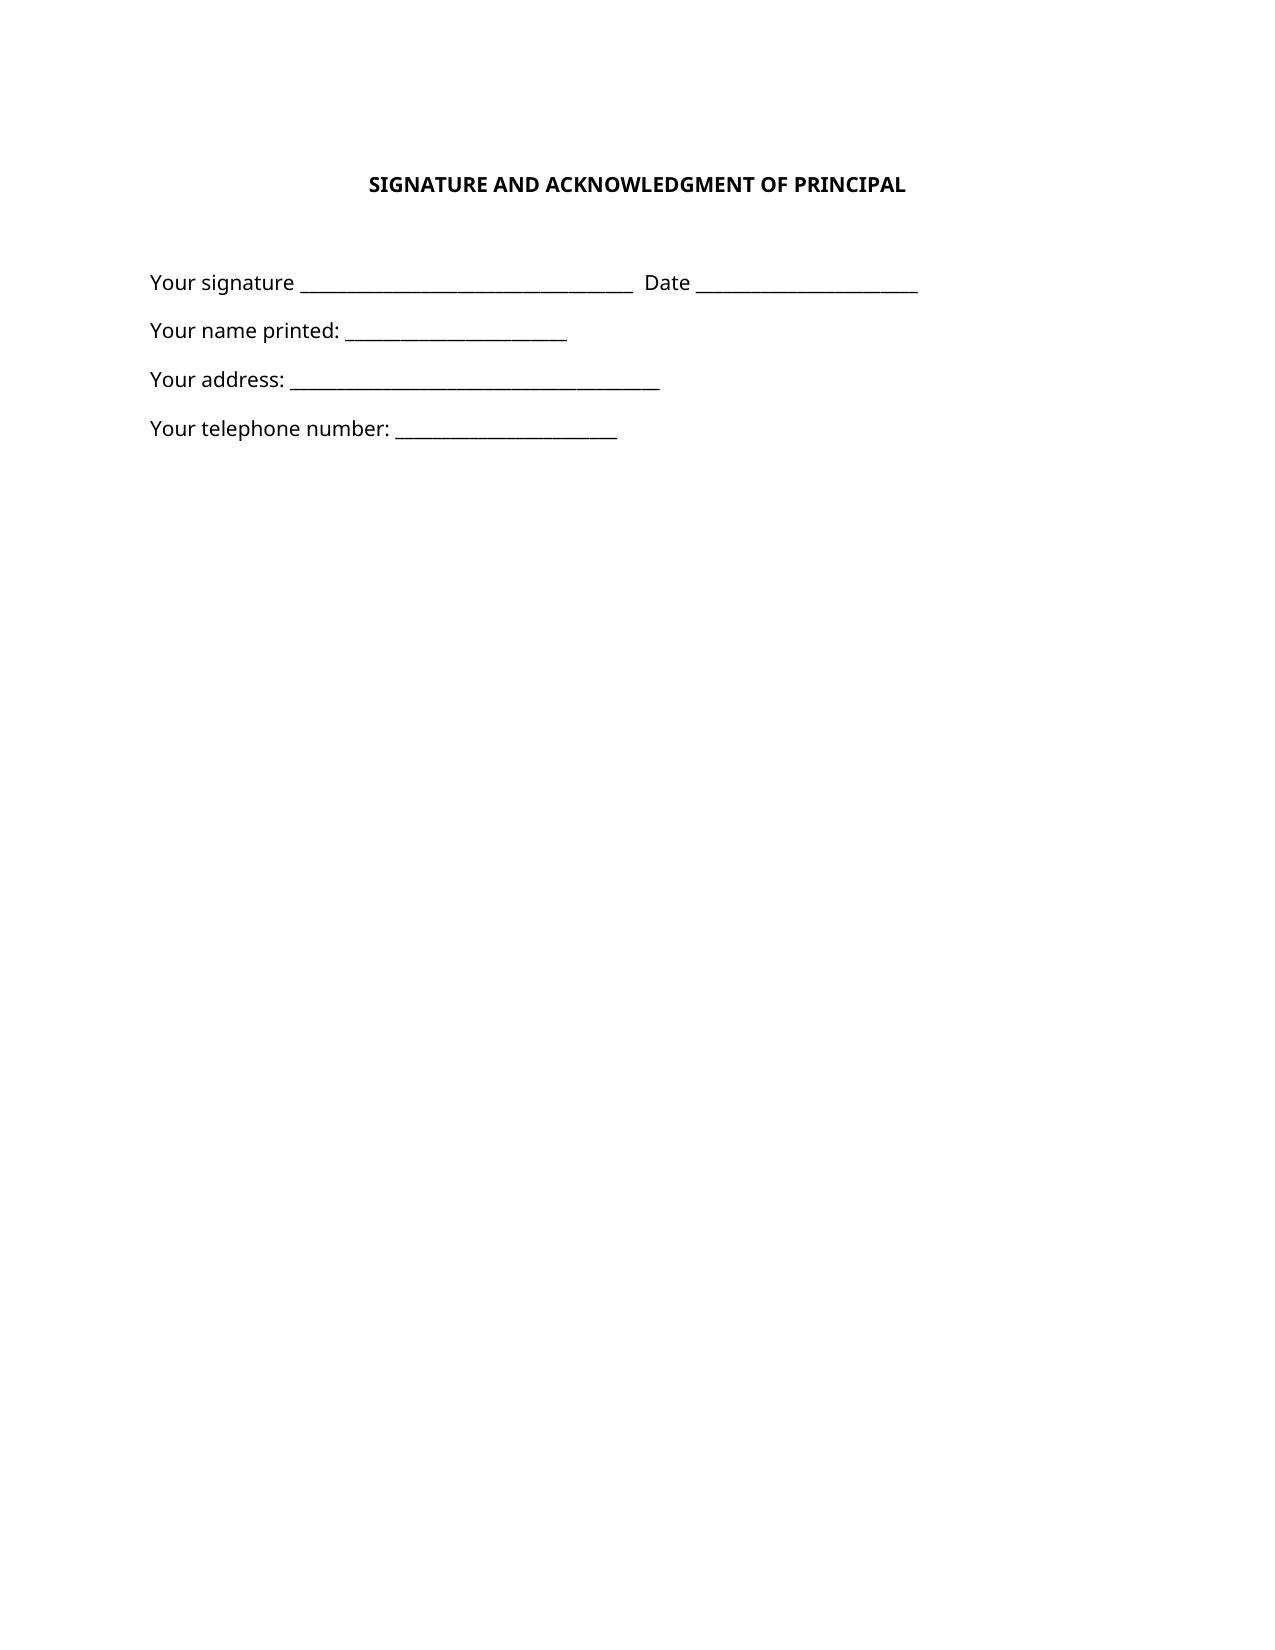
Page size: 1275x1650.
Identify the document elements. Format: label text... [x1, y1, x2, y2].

text Your telephone number: ________________________ [150, 414, 1125, 442]
text Your address: ________________________________________ [150, 365, 1125, 394]
text Your name printed: ________________________ [150, 317, 1125, 345]
text SIGNATURE AND ACKNOWLEDGMENT OF PRINCIPAL [150, 170, 1125, 199]
text Your signature ____________________________________ Date ________________________ [150, 268, 1125, 296]
